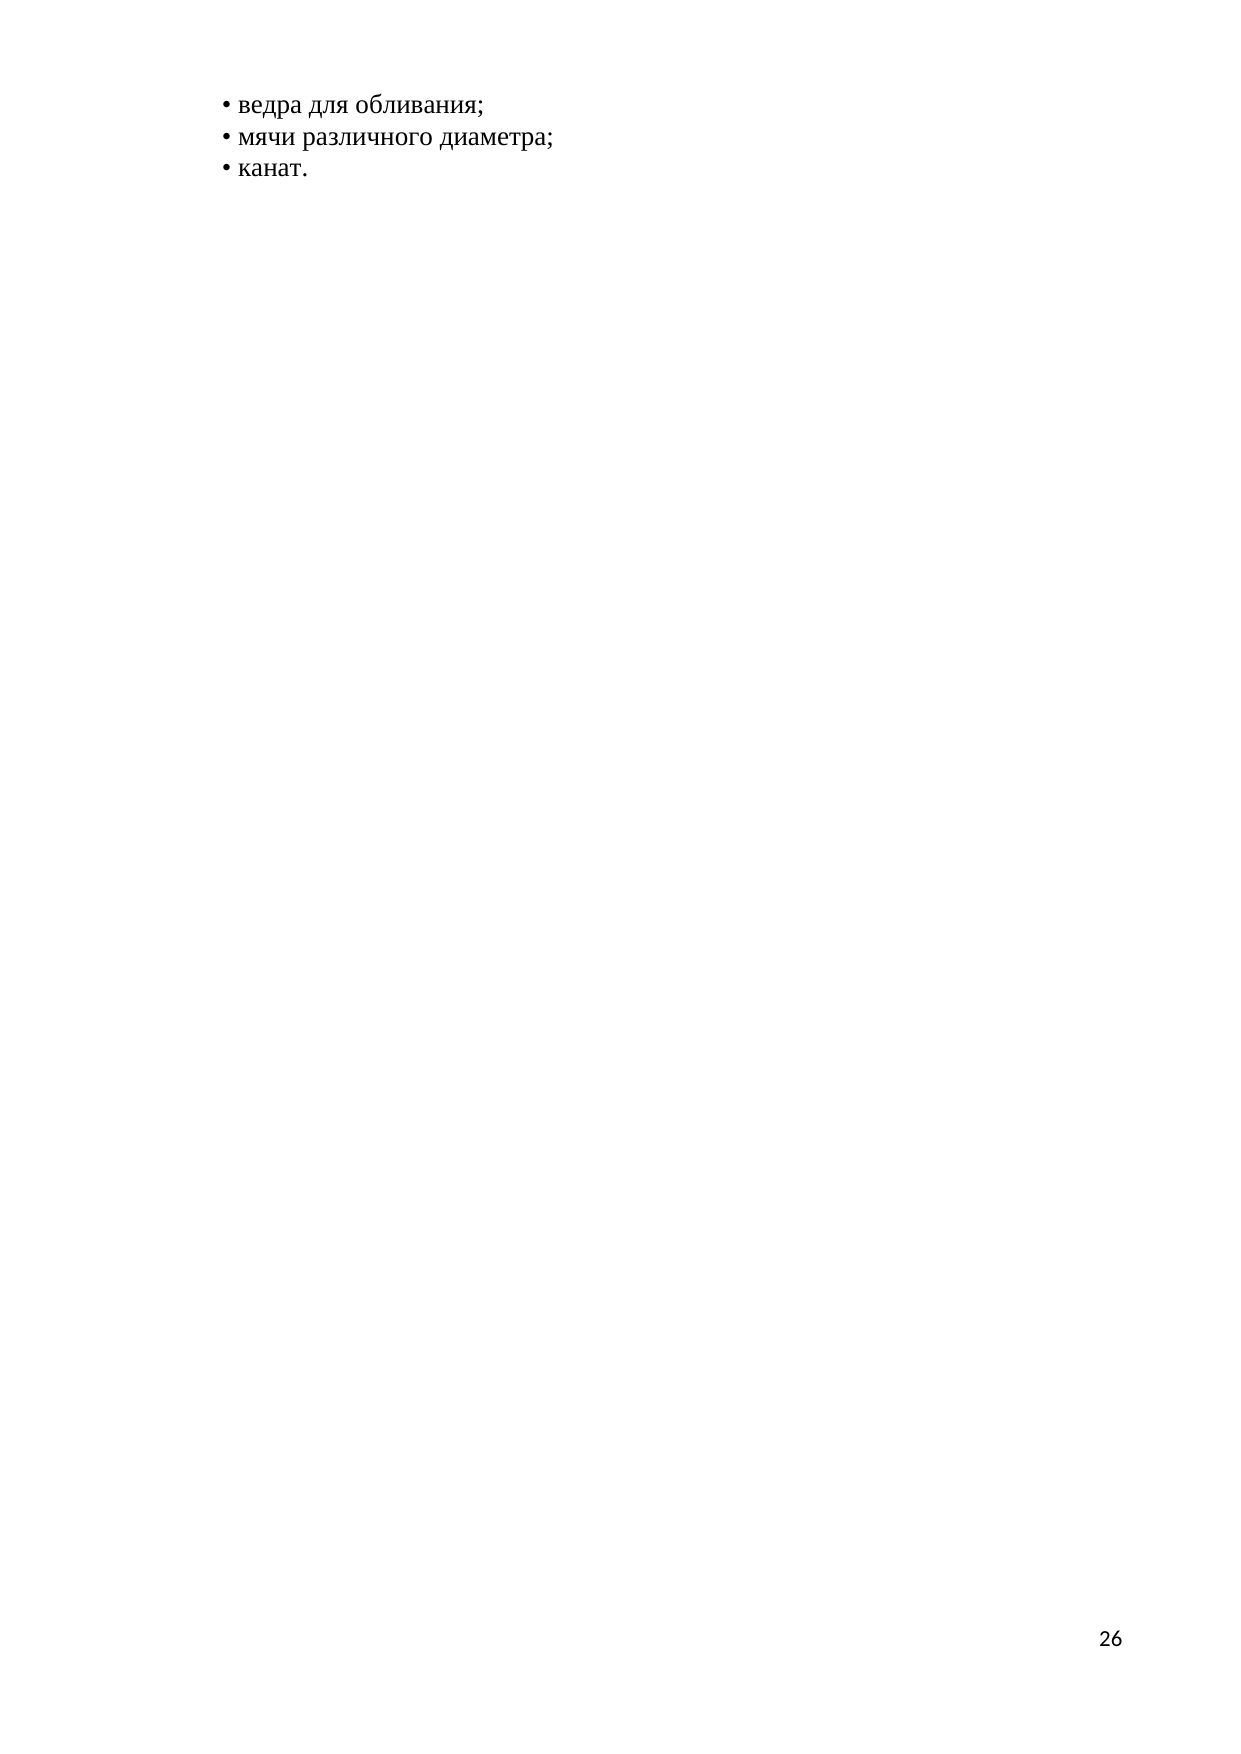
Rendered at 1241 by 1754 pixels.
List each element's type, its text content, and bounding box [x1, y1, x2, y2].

text • ведра для обливания; [148, 89, 1122, 120]
text • канат. [148, 151, 1122, 182]
text • мячи различного диаметра; [148, 120, 1122, 151]
